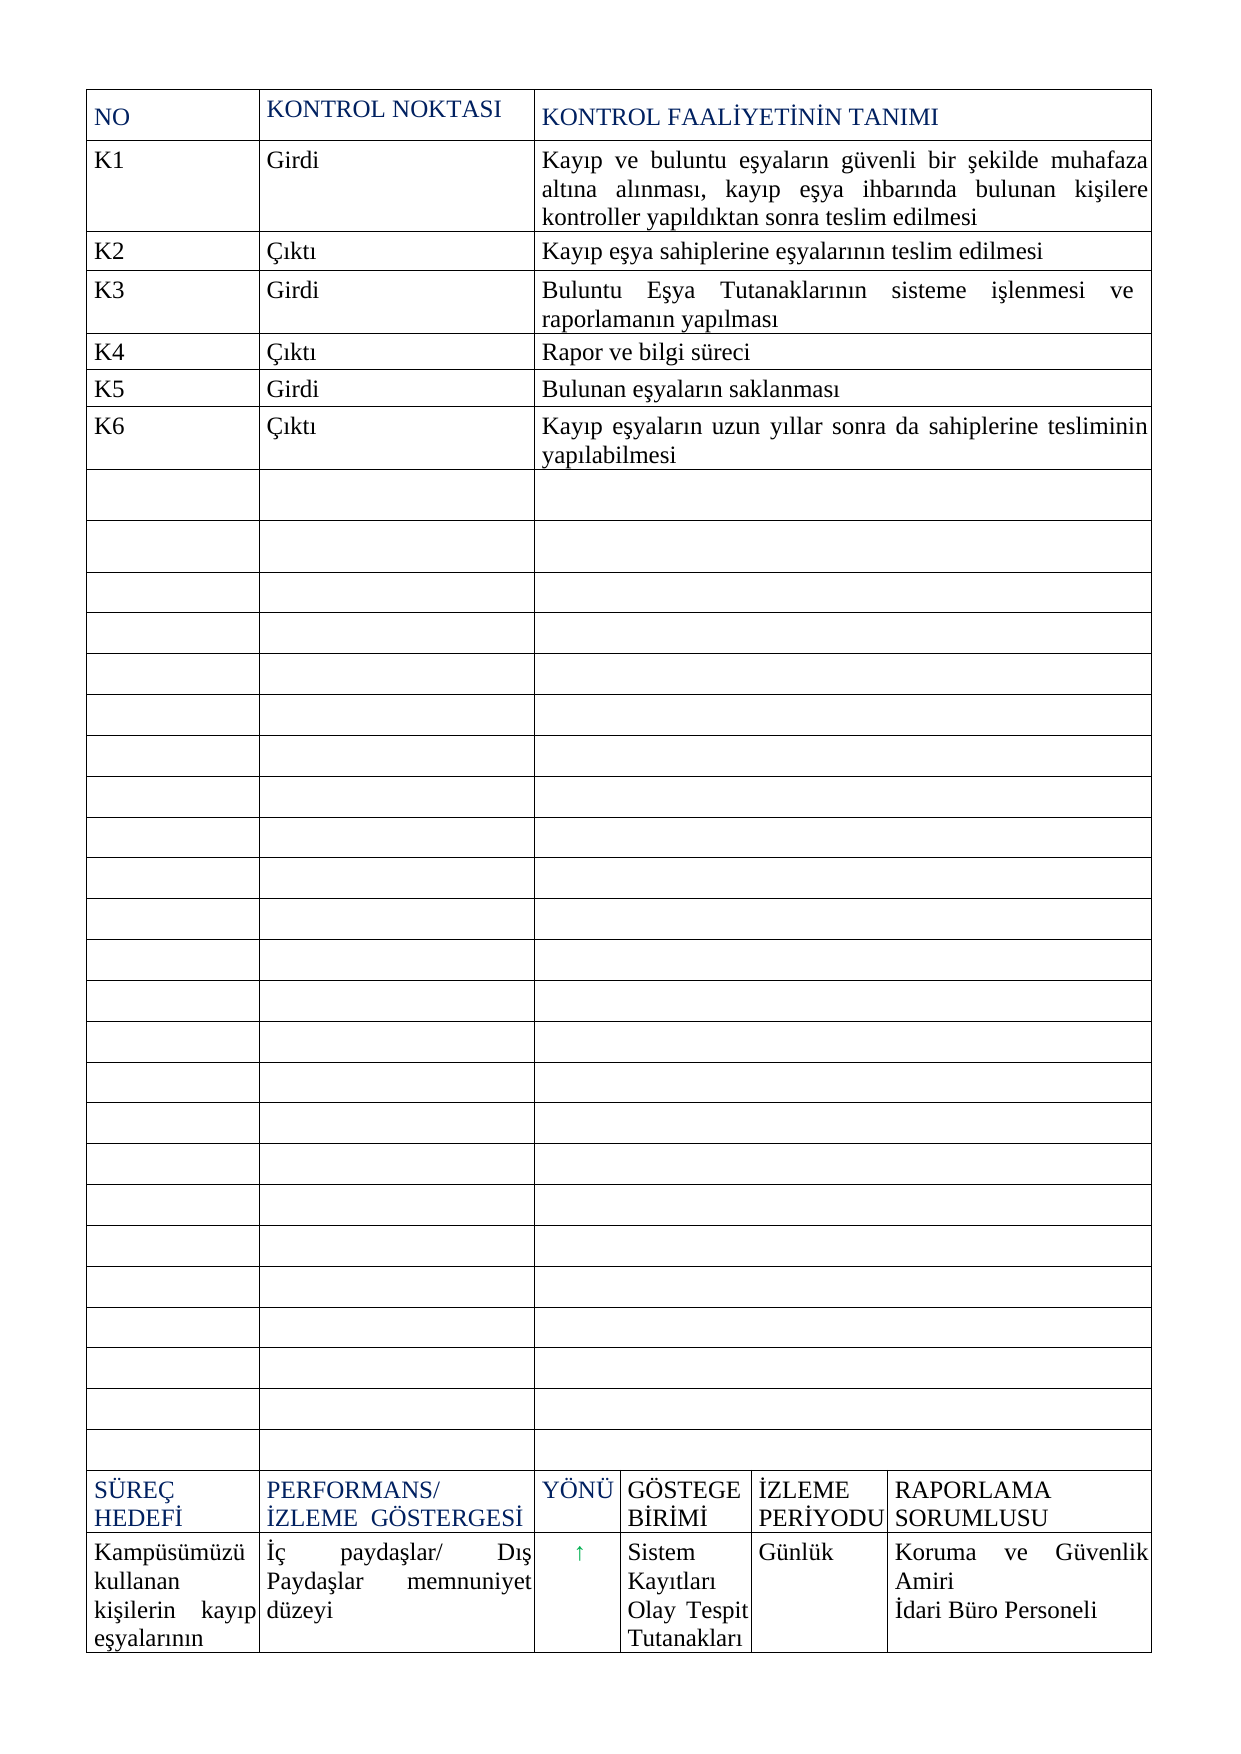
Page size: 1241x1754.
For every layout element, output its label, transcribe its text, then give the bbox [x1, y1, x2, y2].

table_cell Girdi [260, 271, 534, 332]
table_cell [87, 1144, 259, 1184]
table_cell [535, 1308, 1151, 1347]
table_cell [535, 1389, 1151, 1429]
table_cell Kayıp eşya sahiplerine eşyalarının teslim edilmesi [535, 232, 1151, 270]
table_cell Günlük [752, 1533, 887, 1652]
table_cell [535, 1348, 1151, 1388]
table_cell [87, 1348, 259, 1388]
table_cell K3 [87, 271, 259, 332]
table_cell [87, 1267, 259, 1306]
table_cell [260, 940, 534, 980]
table_cell [87, 899, 259, 939]
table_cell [621, 1533, 751, 1652]
table_cell Kayıp eşyaların uzun yıllar sonra da sahiplerine tesliminin yapılabilmesi [535, 407, 1151, 469]
table_cell K6 [87, 407, 259, 469]
table_cell GÖSTEGE BİRİMİ [621, 1471, 751, 1532]
table_cell Girdi [260, 370, 534, 406]
table_cell [87, 940, 259, 980]
table_cell [260, 981, 534, 1021]
table_cell [535, 695, 1151, 735]
table_cell PERFORMANS/İZLEME GÖSTERGESİ [260, 1471, 534, 1532]
table_cell K1 [87, 141, 259, 231]
table_cell [87, 1103, 259, 1143]
table_cell [87, 1226, 259, 1266]
table_cell [87, 1389, 259, 1429]
table_cell [260, 1022, 534, 1061]
table_cell [535, 1185, 1151, 1225]
table_cell [260, 1348, 534, 1388]
table_cell [260, 521, 534, 571]
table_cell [888, 1533, 1151, 1652]
table_cell [87, 858, 259, 898]
table_cell [535, 654, 1151, 694]
table_cell [535, 1267, 1151, 1306]
table_cell [535, 1063, 1151, 1102]
table_cell SÜREÇ HEDEFİ [87, 1471, 259, 1532]
table_cell [260, 899, 534, 939]
table_cell Çıktı [260, 232, 534, 270]
table_cell K4 [87, 334, 259, 369]
table_cell Rapor ve bilgi süreci [535, 334, 1151, 369]
table_cell [260, 1308, 534, 1347]
table_cell [87, 654, 259, 694]
table_cell [260, 1144, 534, 1184]
table_cell [535, 981, 1151, 1021]
table_cell [87, 1022, 259, 1061]
table_cell ↑ [535, 1533, 620, 1652]
table_cell [260, 1226, 534, 1266]
table_cell KONTROL NOKTASI [260, 90, 534, 140]
table_cell İZLEME PERİYODU [752, 1471, 887, 1532]
table_cell RAPORLAMA SORUMLUSU [888, 1471, 1151, 1532]
table_cell [535, 1022, 1151, 1061]
table_cell [535, 1430, 1151, 1470]
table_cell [87, 1533, 259, 1652]
table_cell Bulunan eşyaların saklanması [535, 370, 1151, 406]
table_cell [260, 818, 534, 857]
table_cell [260, 1103, 534, 1143]
table_cell [87, 695, 259, 735]
table_cell [87, 573, 259, 612]
table_cell [87, 818, 259, 857]
table_cell [260, 1430, 534, 1470]
table_cell [260, 777, 534, 816]
table_cell KONTROL FAALİYETİNİN TANIMI [535, 90, 1151, 140]
table_cell [87, 736, 259, 776]
table_cell [535, 940, 1151, 980]
table_cell [535, 1226, 1151, 1266]
table_cell [260, 695, 534, 735]
table_cell Çıktı [260, 407, 534, 469]
table_cell Buluntu Eşya Tutanaklarının sisteme işlenmesi ve raporlamanın yapılması [535, 271, 1151, 332]
table_cell Girdi [260, 141, 534, 231]
table_cell [87, 1308, 259, 1347]
table_cell Çıktı [260, 334, 534, 369]
table_cell [87, 521, 259, 571]
table_cell NO [87, 90, 259, 140]
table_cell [260, 1533, 534, 1652]
table_cell [535, 470, 1151, 520]
table_cell [535, 1144, 1151, 1184]
table_cell [260, 736, 534, 776]
table_cell [87, 1185, 259, 1225]
table_cell [260, 1063, 534, 1102]
table_cell [260, 1267, 534, 1306]
table_cell [87, 613, 259, 653]
table_cell K2 [87, 232, 259, 270]
table_cell [87, 1063, 259, 1102]
table_cell K5 [87, 370, 259, 406]
table_cell [260, 470, 534, 520]
table_cell [535, 1103, 1151, 1143]
table_cell [535, 573, 1151, 612]
table_cell [260, 858, 534, 898]
table_cell [260, 613, 534, 653]
table_cell [87, 777, 259, 816]
table_cell [535, 736, 1151, 776]
table_cell [535, 818, 1151, 857]
table_cell [260, 654, 534, 694]
table_cell [535, 613, 1151, 653]
table_cell [535, 521, 1151, 571]
table_cell [87, 470, 259, 520]
table_cell YÖNÜ [535, 1471, 620, 1532]
table_cell Kayıp ve buluntu eşyaların güvenli bir şekilde muhafaza altına alınması, kayıp eşya ihbarında bulunan kişilere kontroller yapıldıktan sonra teslim edilmesi [535, 141, 1151, 231]
table_cell [87, 1430, 259, 1470]
table_cell [260, 1185, 534, 1225]
table_cell [260, 1389, 534, 1429]
table_cell [260, 573, 534, 612]
table_cell [535, 899, 1151, 939]
table_cell [87, 981, 259, 1021]
table_cell [535, 777, 1151, 816]
table_cell [535, 858, 1151, 898]
